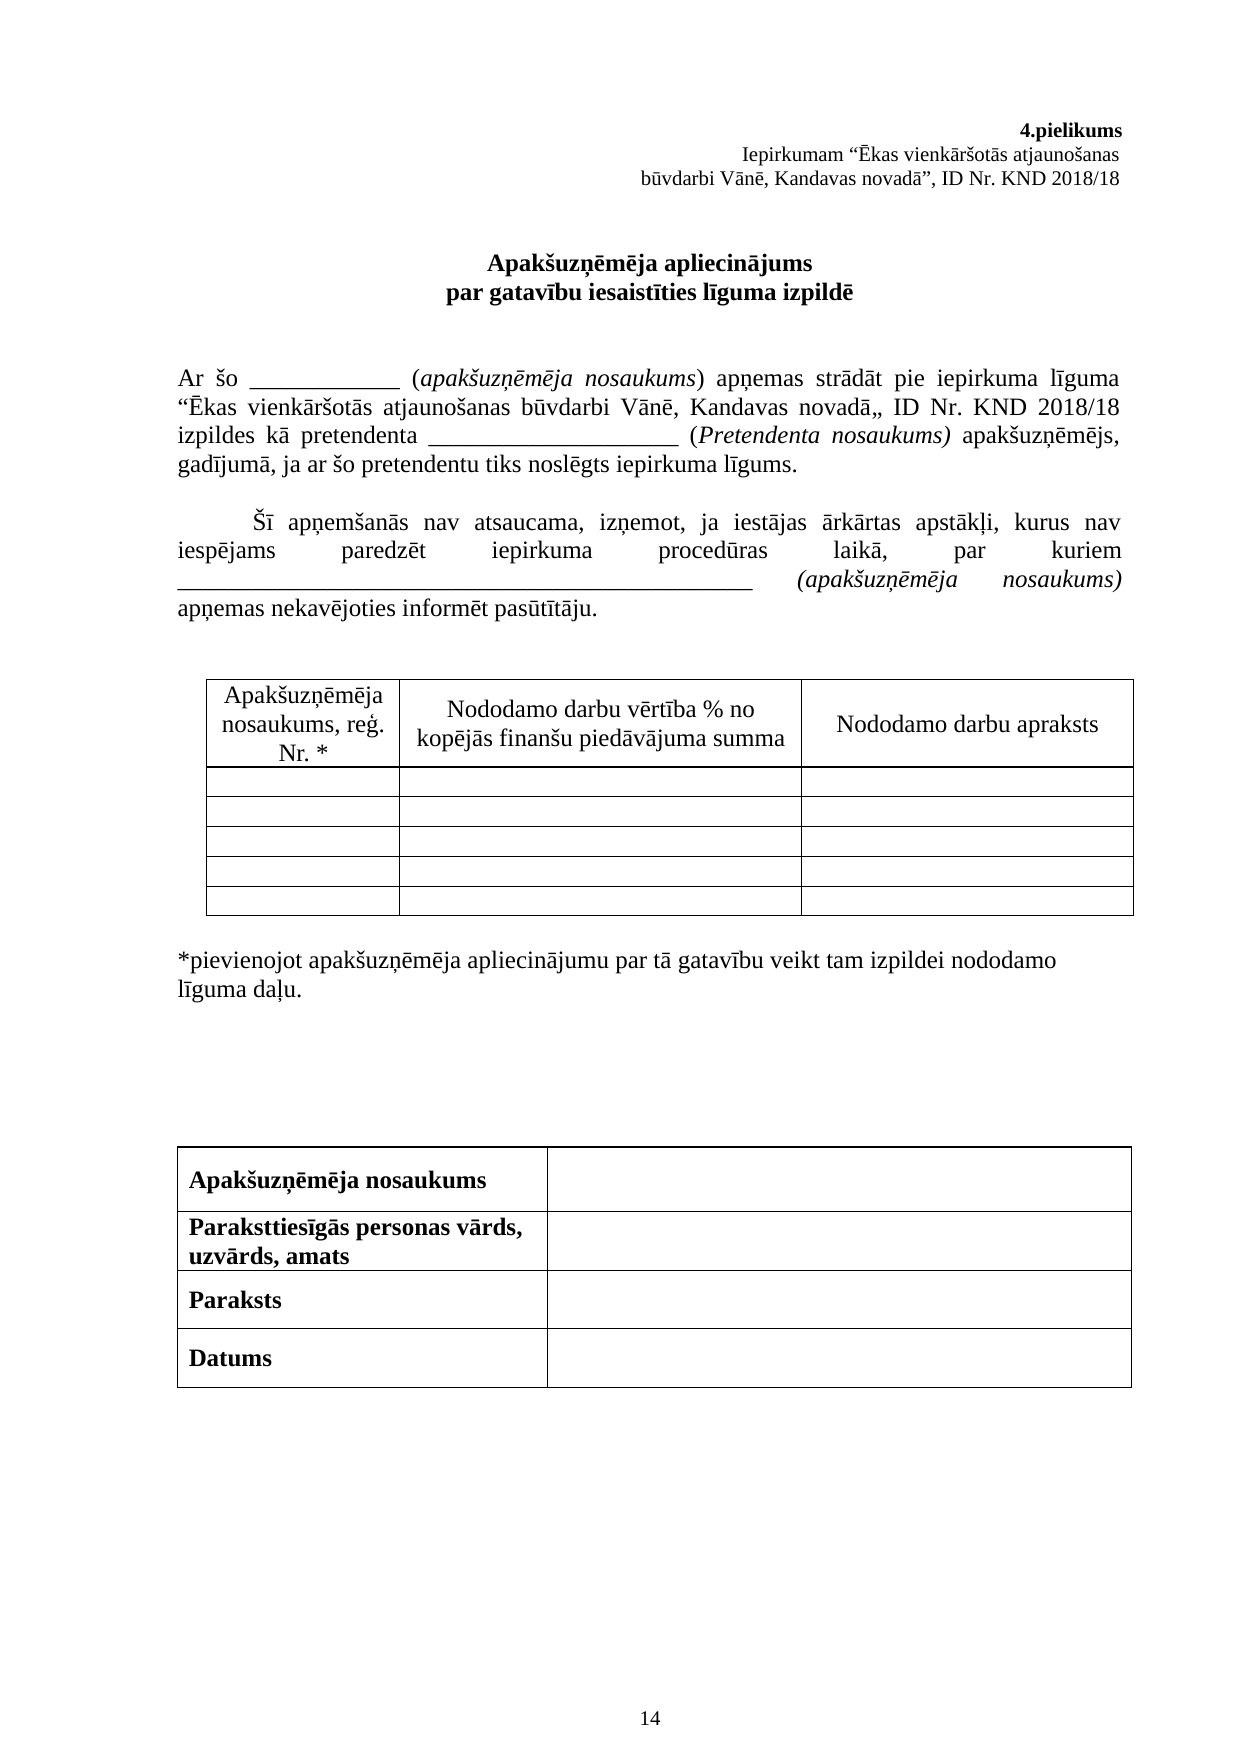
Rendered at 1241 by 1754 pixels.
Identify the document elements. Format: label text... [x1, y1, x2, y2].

table_cell [548, 1212, 1131, 1269]
text *pievienojot apakšuzņēmēja apliecinājumu par tā gatavību veikt tam izpildei nododamo līguma daļu. [177, 945, 1122, 1003]
table_cell [207, 857, 399, 886]
table_cell [548, 1271, 1131, 1328]
table_cell [400, 797, 801, 826]
table_cell [400, 887, 801, 915]
table_cell [802, 797, 1133, 826]
table_cell [207, 797, 399, 826]
subtitle Apakšuzņēmēja apliecinājums [177, 248, 1122, 277]
table_cell [207, 768, 399, 796]
table_cell [400, 857, 801, 886]
table_header Nododamo darbu vērtība % no kopējās finanšu piedāvājuma summa [400, 680, 801, 766]
table_cell [400, 768, 801, 796]
table_cell Datums [178, 1329, 547, 1387]
table_header Apakšuzņēmēja nosaukums, reģ. Nr. * [207, 680, 399, 766]
text būvdarbi Vānē, Kandavas novadā”, ID Nr. KND 2018/18 [177, 166, 1119, 190]
text Iepirkumam “Ēkas vienkāršotās atjaunošanas [177, 142, 1119, 166]
table_cell [802, 887, 1133, 915]
table_cell Paraksttiesīgās personas vārds, uzvārds, amats [178, 1212, 547, 1269]
text Ar šo ____________ (apakšuzņēmēja nosaukums) apņemas strādāt pie iepirkuma līguma “Ēkas vienkāršotās atjaunošanas būvdarbi Vānē, Kandavas novadā„ ID Nr. KND 2018/18 izpildes kā pretendenta ____________________ (Pretendenta nosaukums) apakšuzņēmējs, gadījumā, ja ar šo pretendentu tiks noslēgts iepirkuma . [177, 363, 1119, 478]
table_cell Paraksts [178, 1271, 547, 1328]
table_cell [802, 768, 1133, 796]
text Šī apņemšanās nav atsaucama, izņemot, ja iestājas ārkārtas apstākļi, kurus nav iespējams paredzēt iepirkuma procedūras laikā, par kuriem ______________________________________________ (apakšuzņēmēja nosaukums) apņemas nekavējoties informēt pasūtītāju. [177, 507, 1122, 622]
table_cell [548, 1329, 1131, 1387]
table_cell [802, 857, 1133, 886]
table_cell [400, 827, 801, 856]
table_header Nododamo darbu apraksts [802, 680, 1133, 766]
subtitle par gatavību iesaistīties līguma izpildē [177, 277, 1122, 305]
table_cell [207, 887, 399, 915]
table_header [548, 1148, 1131, 1211]
text 4.pielikums [177, 118, 1122, 142]
table_cell [802, 827, 1133, 856]
table_header Apakšuzņēmēja nosaukums [178, 1148, 547, 1211]
table_cell [207, 827, 399, 856]
